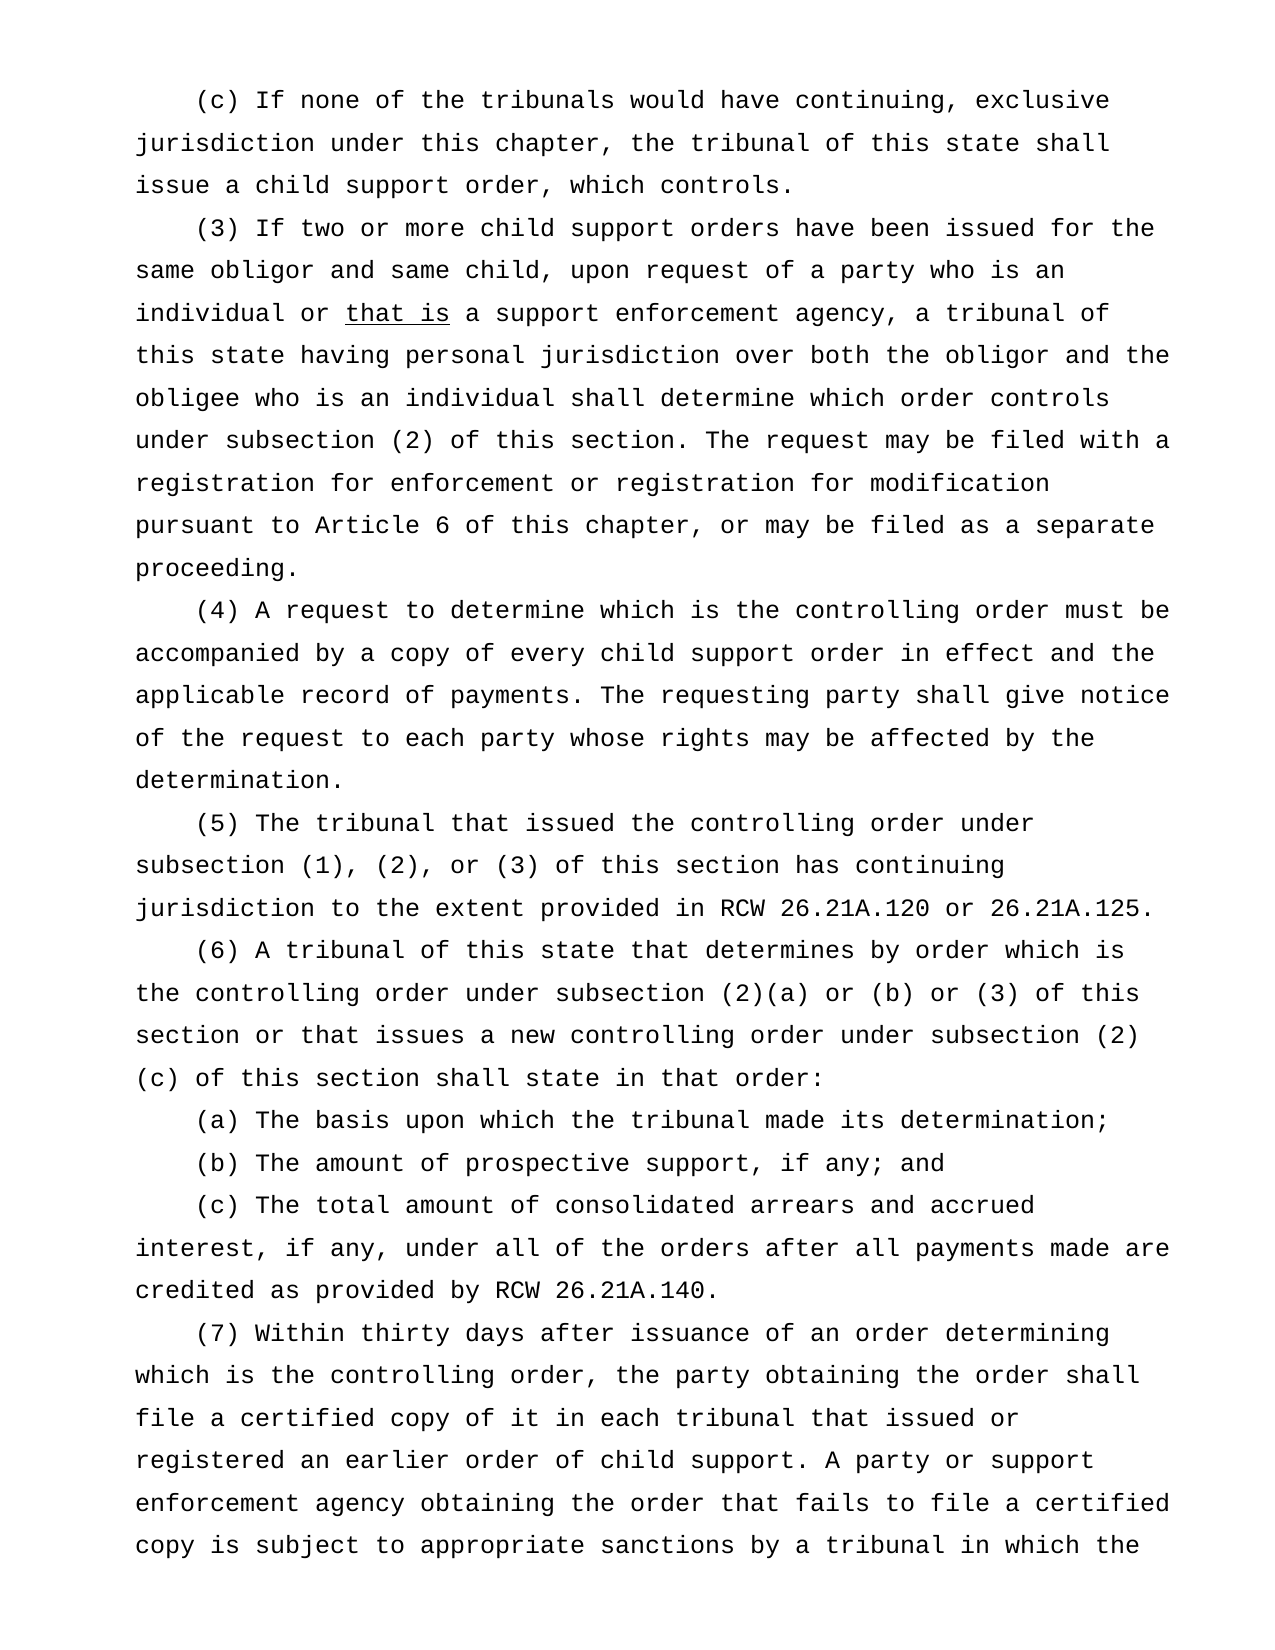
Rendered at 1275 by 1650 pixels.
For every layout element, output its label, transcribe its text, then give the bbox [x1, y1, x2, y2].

text (c) The total amount of consolidated arrears and accrued interest, if any, under all of the orders after all payments made are credited as provided by RCW 26.21A.140. [135, 1180, 1170, 1307]
text (4) A request to determine which is the controlling order must be accompanied by a copy of every child support order in effect and the applicable record of payments. The requesting party shall give notice of the request to each party whose rights may be affected by the determination. [135, 585, 1170, 797]
text (c) If none of the tribunals would have continuing, exclusive jurisdiction under this chapter, the tribunal of this state shall issue a child support order, which controls. [135, 75, 1170, 202]
text (3) If two or more child support orders have been issued for the same obligor and same child, upon request of a party who is an individual or that is a support enforcement agency, a tribunal of this state having personal jurisdiction over both the obligor and the obligee who is an individual shall determine which order controls under subsection (2) of this section. The request may be filed with a registration for enforcement or registration for modification pursuant to Article 6 of this chapter, or may be filed as a separate proceeding. [135, 202, 1170, 585]
text (a) The basis upon which the tribunal made its determination; [135, 1095, 1170, 1137]
text (6) A tribunal of this state that determines by order which is the controlling order under subsection (2)(a) or (b) or (3) of this section or that issues a new controlling order under subsection (2)(c) of this section shall state in that order: [135, 925, 1170, 1095]
text (5) The tribunal that issued the controlling order under subsection (1), (2), or (3) of this section has continuing jurisdiction to the extent provided in RCW 26.21A.120 or 26.21A.125. [135, 797, 1170, 925]
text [135, 1307, 1170, 1562]
text (b) The amount of prospective support, if any; and [135, 1137, 1170, 1180]
